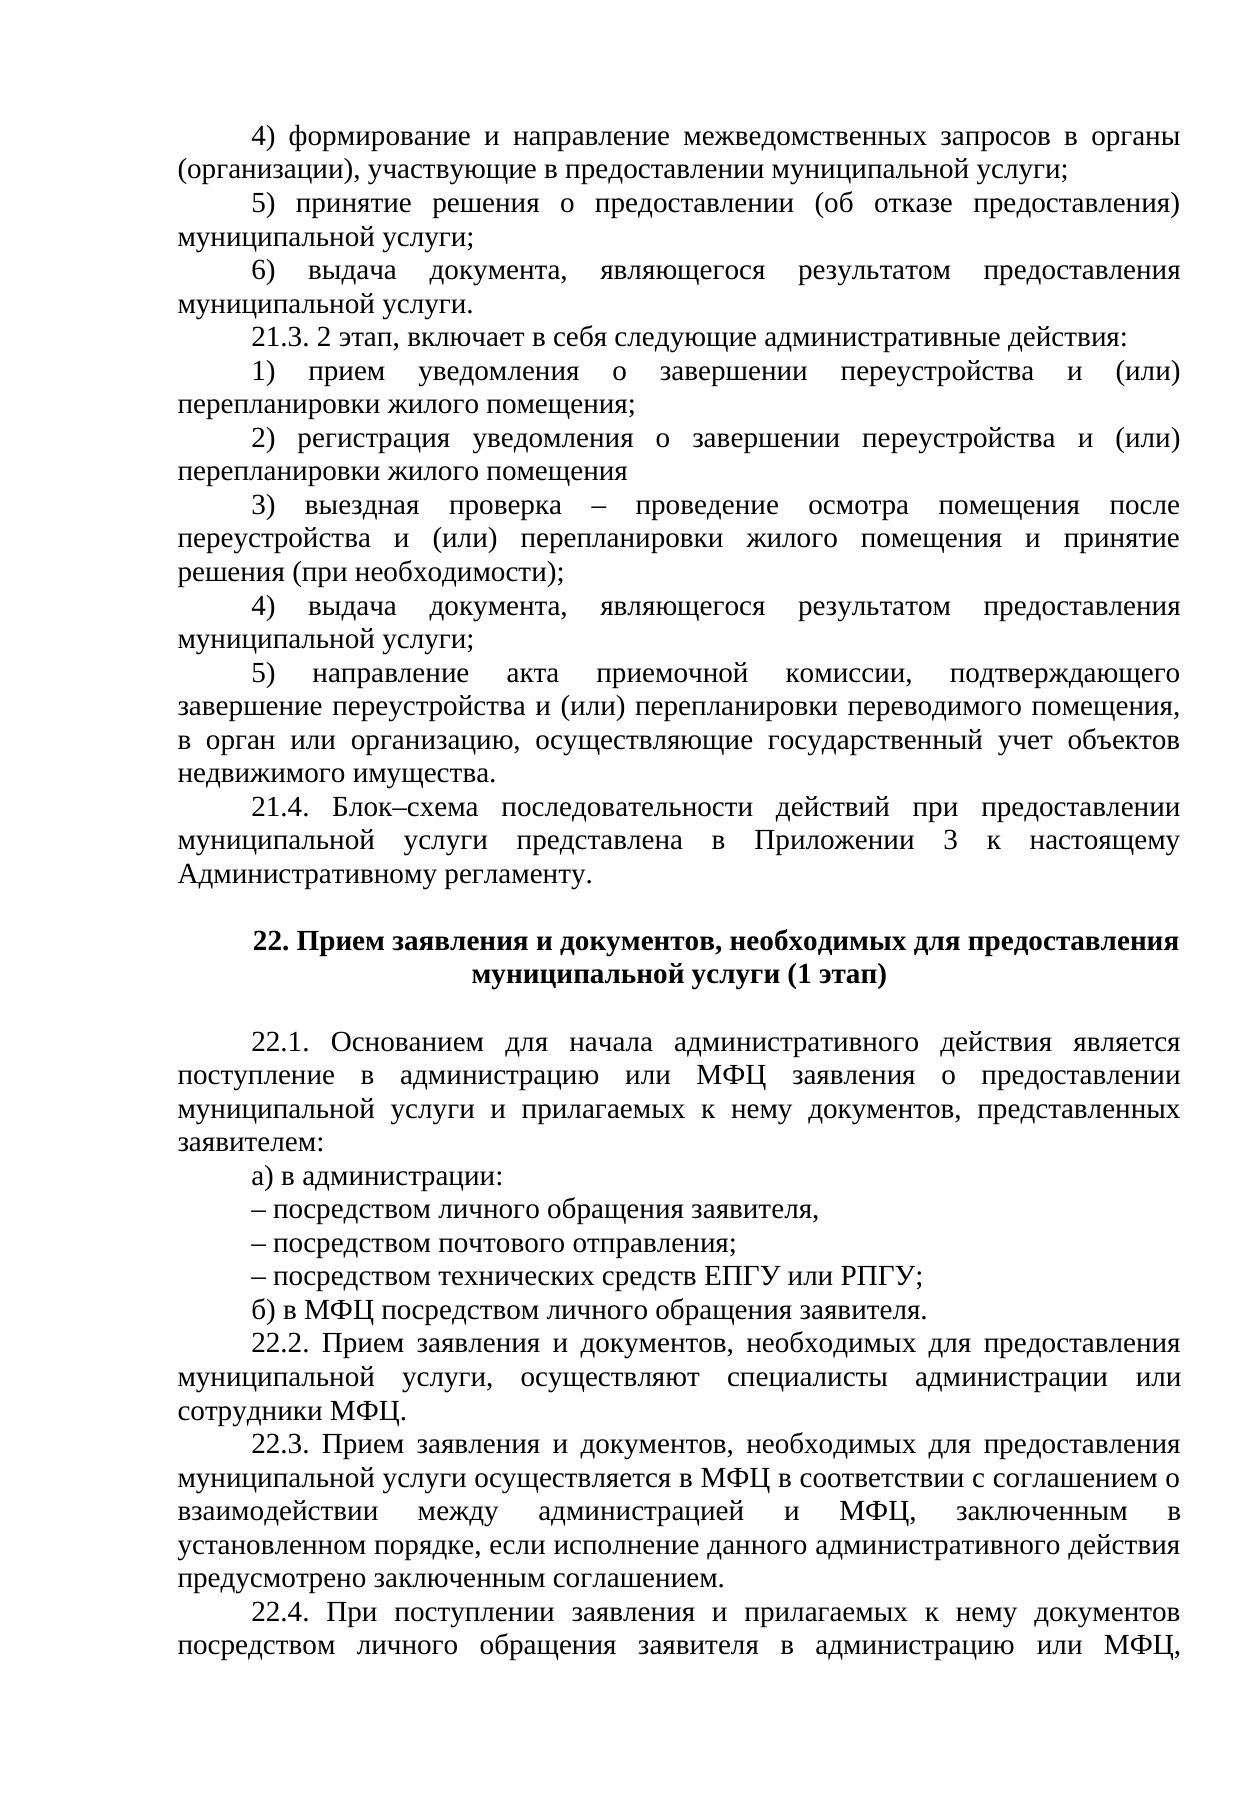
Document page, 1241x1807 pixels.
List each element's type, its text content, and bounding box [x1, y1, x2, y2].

text 5) направление акта приемочной комиссии, подтверждающего завершение переустройства и (или) перепланировки переводимого помещения, в орган или организацию, осуществляющие государственный учет объектов недвижимого имущества. [177, 655, 1181, 789]
text а) в администрации: [177, 1158, 1181, 1191]
text 4) формирование и направление межведомственных запросов в органы (организации), участвующие в предоставлении муниципальной услуги; [177, 118, 1181, 185]
text 2) регистрация уведомления о завершении переустройства и (или) перепланировки жилого помещения [177, 420, 1181, 487]
text – посредством технических средств ЕПГУ или РПГУ; [177, 1258, 1181, 1292]
text 5) принятие решения о предоставлении (об отказе предоставления) муниципальной услуги; [177, 185, 1181, 252]
text 22.2. Прием заявления и документов, необходимых для предоставления муниципальной услуги, осуществляют специалисты администрации или сотрудники МФЦ. [177, 1326, 1181, 1426]
text 6) выдача документа, являющегося результатом предоставления муниципальной услуги. [177, 252, 1181, 319]
text 22. Прием заявления и документов, необходимых для предоставления муниципальной услуги (1 этап) [177, 923, 1181, 990]
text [177, 1594, 1181, 1661]
text 21.4. Блок–схема последовательности действий при предоставлении муниципальной услуги представлена в Приложении 3 к настоящему Административному регламенту. [177, 789, 1181, 889]
text 1) прием уведомления о завершении переустройства и (или) перепланировки жилого помещения; [177, 353, 1181, 420]
text 21.3. 2 этап, включает в себя следующие административные действия: [177, 319, 1181, 353]
text – посредством личного обращения заявителя, [177, 1191, 1181, 1225]
text – посредством почтового отправления; [177, 1225, 1181, 1258]
text 4) выдача документа, являющегося результатом предоставления муниципальной услуги; [177, 588, 1181, 655]
text 3) выездная проверка – проведение осмотра помещения после переустройства и (или) перепланировки жилого помещения и принятие решения (при необходимости); [177, 487, 1181, 588]
text б) в МФЦ посредством личного обращения заявителя. [177, 1292, 1181, 1326]
text 22.1. Основанием для начала административного действия является поступление в администрацию или МФЦ заявления о предоставлении муниципальной услуги и прилагаемых к нему документов, представленных заявителем: [177, 1024, 1181, 1158]
text 22.3. Прием заявления и документов, необходимых для предоставления муниципальной услуги осуществляется в МФЦ в соответствии с соглашением о взаимодействии между администрацией и МФЦ, заключенным в установленном порядке, если исполнение данного административного действия предусмотрено заключенным соглашением. [177, 1426, 1181, 1594]
